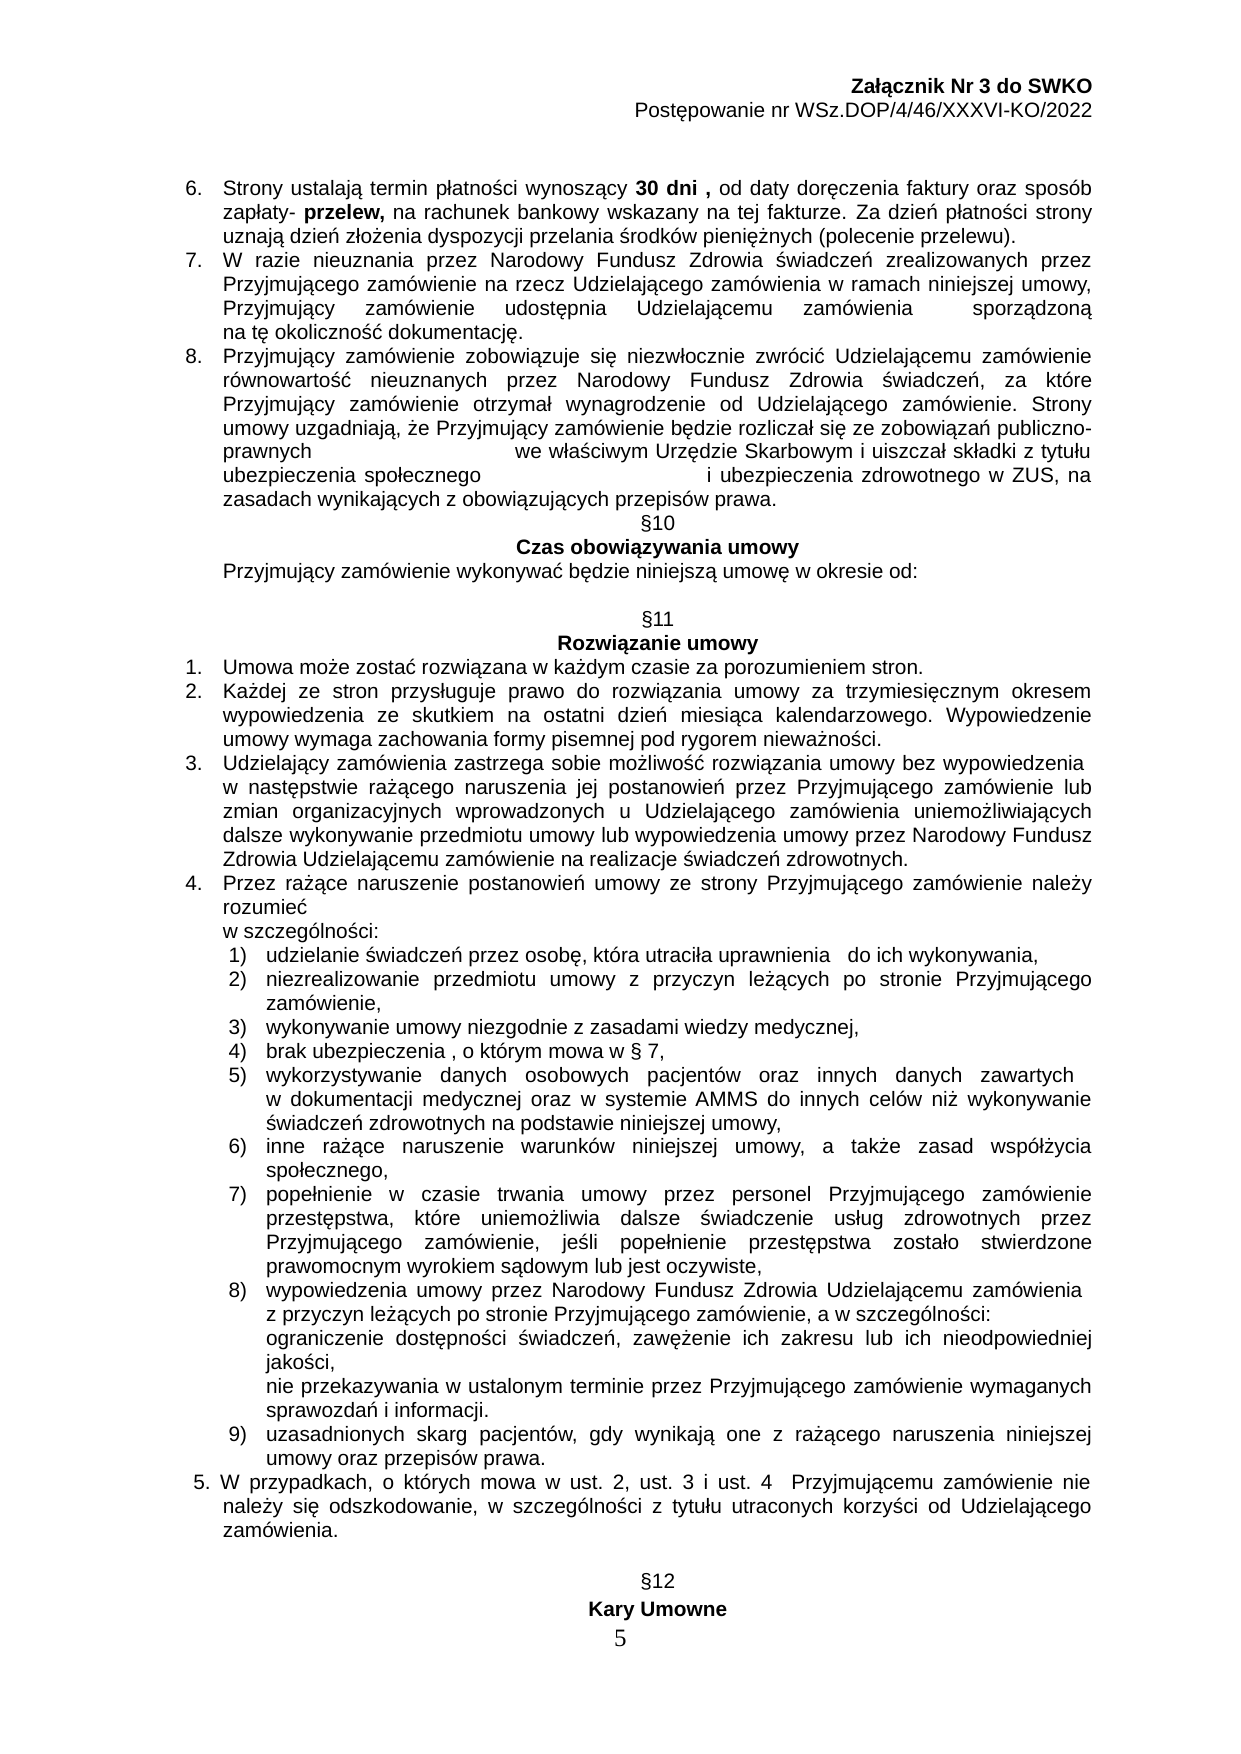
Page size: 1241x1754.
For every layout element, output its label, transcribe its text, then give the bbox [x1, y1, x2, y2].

list W razie nieuznania przez Narodowy Fundusz Zdrowia świadczeń zrealizowanych przez Przyjmującego zamówienie na rzecz Udzielającego zamówienia w ramach niniejszej umowy, Przyjmujący zamówienie udostępnia Udzielającemu zamówienia sporządzoną na tę okoliczność dokumentację. [185, 248, 1093, 343]
text Przyjmujący zamówienie wykonywać będzie niniejszą umowę w okresie od: [223, 559, 1093, 583]
list inne rażące naruszenie warunków niniejszej umowy, a także zasad współżycia społecznego, [228, 1134, 1093, 1182]
list wykonywanie umowy niezgodnie z zasadami wiedzy medycznej, [228, 1014, 1093, 1038]
list Strony ustalają termin płatności wynoszący 30 dni , od daty doręczenia faktury oraz sposób zapłaty- przelew, na rachunek bankowy wskazany na tej fakturze. Za dzień płatności strony uznają dzień złożenia dyspozycji przelania środków pieniężnych (polecenie przelewu). [185, 176, 1093, 248]
text §11 [223, 607, 1093, 631]
list wypowiedzenia umowy przez Narodowy Fundusz Zdrowia Udzielającemu zamówienia z przyczyn leżących po stronie Przyjmującego zamówienie, a w szczególności: [228, 1278, 1093, 1326]
list Umowa może zostać rozwiązana w każdym czasie za porozumieniem stron. [185, 655, 1093, 679]
list popełnienie w czasie trwania umowy przez personel Przyjmującego zamówienie przestępstwa, które uniemożliwia dalsze świadczenie usług zdrowotnych przez Przyjmującego zamówienie, jeśli popełnienie przestępstwa zostało stwierdzone prawomocnym wyrokiem sądowym lub jest oczywiste, [228, 1182, 1093, 1278]
list uzasadnionych skarg pacjentów, gdy wynikają one z rażącego naruszenia niniejszej umowy oraz przepisów prawa. [228, 1422, 1093, 1470]
text 5. W przypadkach, o których mowa w ust. 2, ust. 3 i ust. 4 Przyjmującemu zamówienie nie należy się odszkodowanie, w szczególności z tytułu utraconych korzyści od Udzielającego zamówienia. [193, 1470, 1093, 1542]
text Rozwiązanie umowy [223, 631, 1093, 655]
list udzielanie świadczeń przez osobę, która utraciła uprawnienia do ich wykonywania, [228, 943, 1093, 967]
list Każdej ze stron przysługuje prawo do rozwiązania umowy za trzymiesięcznym okresem wypowiedzenia ze skutkiem na ostatni dzień miesiąca kalendarzowego. Wypowiedzenie umowy wymaga zachowania formy pisemnej pod rygorem nieważności. [185, 679, 1093, 751]
text Kary Umowne [223, 1597, 1093, 1621]
text §10 [223, 511, 1093, 535]
text §12 [223, 1569, 1093, 1593]
list Przyjmujący zamówienie zobowiązuje się niezwłocznie zwrócić Udzielającemu zamówienie równowartość nieuznanych przez Narodowy Fundusz Zdrowia świadczeń, za które Przyjmujący zamówienie otrzymał wynagrodzenie od Udzielającego zamówienie. Strony umowy uzgadniają, że Przyjmujący zamówienie będzie rozliczał się ze zobowiązań publiczno-prawnych we właściwym Urzędzie Skarbowym i uiszczał składki z tytułu ubezpieczenia społecznego i ubezpieczenia zdrowotnego w ZUS, na zasadach wynikających z obowiązujących przepisów prawa. [185, 343, 1093, 511]
list Przez rażące naruszenie postanowień umowy ze strony Przyjmującego zamówienie należy rozumieć w szczególności: [185, 871, 1093, 943]
list wykorzystywanie danych osobowych pacjentów oraz innych danych zawartych w dokumentacji medycznej oraz w systemie AMMS do innych celów niż wykonywanie świadczeń zdrowotnych na podstawie niniejszej umowy, [228, 1062, 1093, 1134]
list Udzielający zamówienia zastrzega sobie możliwość rozwiązania umowy bez wypowiedzenia w następstwie rażącego naruszenia jej postanowień przez Przyjmującego zamówienie lub zmian organizacyjnych wprowadzonych u Udzielającego zamówienia uniemożliwiających dalsze wykonywanie przedmiotu umowy lub wypowiedzenia umowy przez Narodowy Fundusz Zdrowia Udzielającemu zamówienie na realizacje świadczeń zdrowotnych. [185, 751, 1093, 871]
text ograniczenie dostępności świadczeń, zawężenie ich zakresu lub ich nieodpowiedniej jakości, [266, 1326, 1093, 1374]
list brak ubezpieczenia , o którym mowa w § 7, [228, 1038, 1093, 1062]
list niezrealizowanie przedmiotu umowy z przyczyn leżących po stronie Przyjmującego zamówienie, [228, 967, 1093, 1014]
text Czas obowiązywania umowy [223, 535, 1093, 559]
text nie przekazywania w ustalonym terminie przez Przyjmującego zamówienie wymaganych sprawozdań i informacji. [266, 1374, 1093, 1422]
